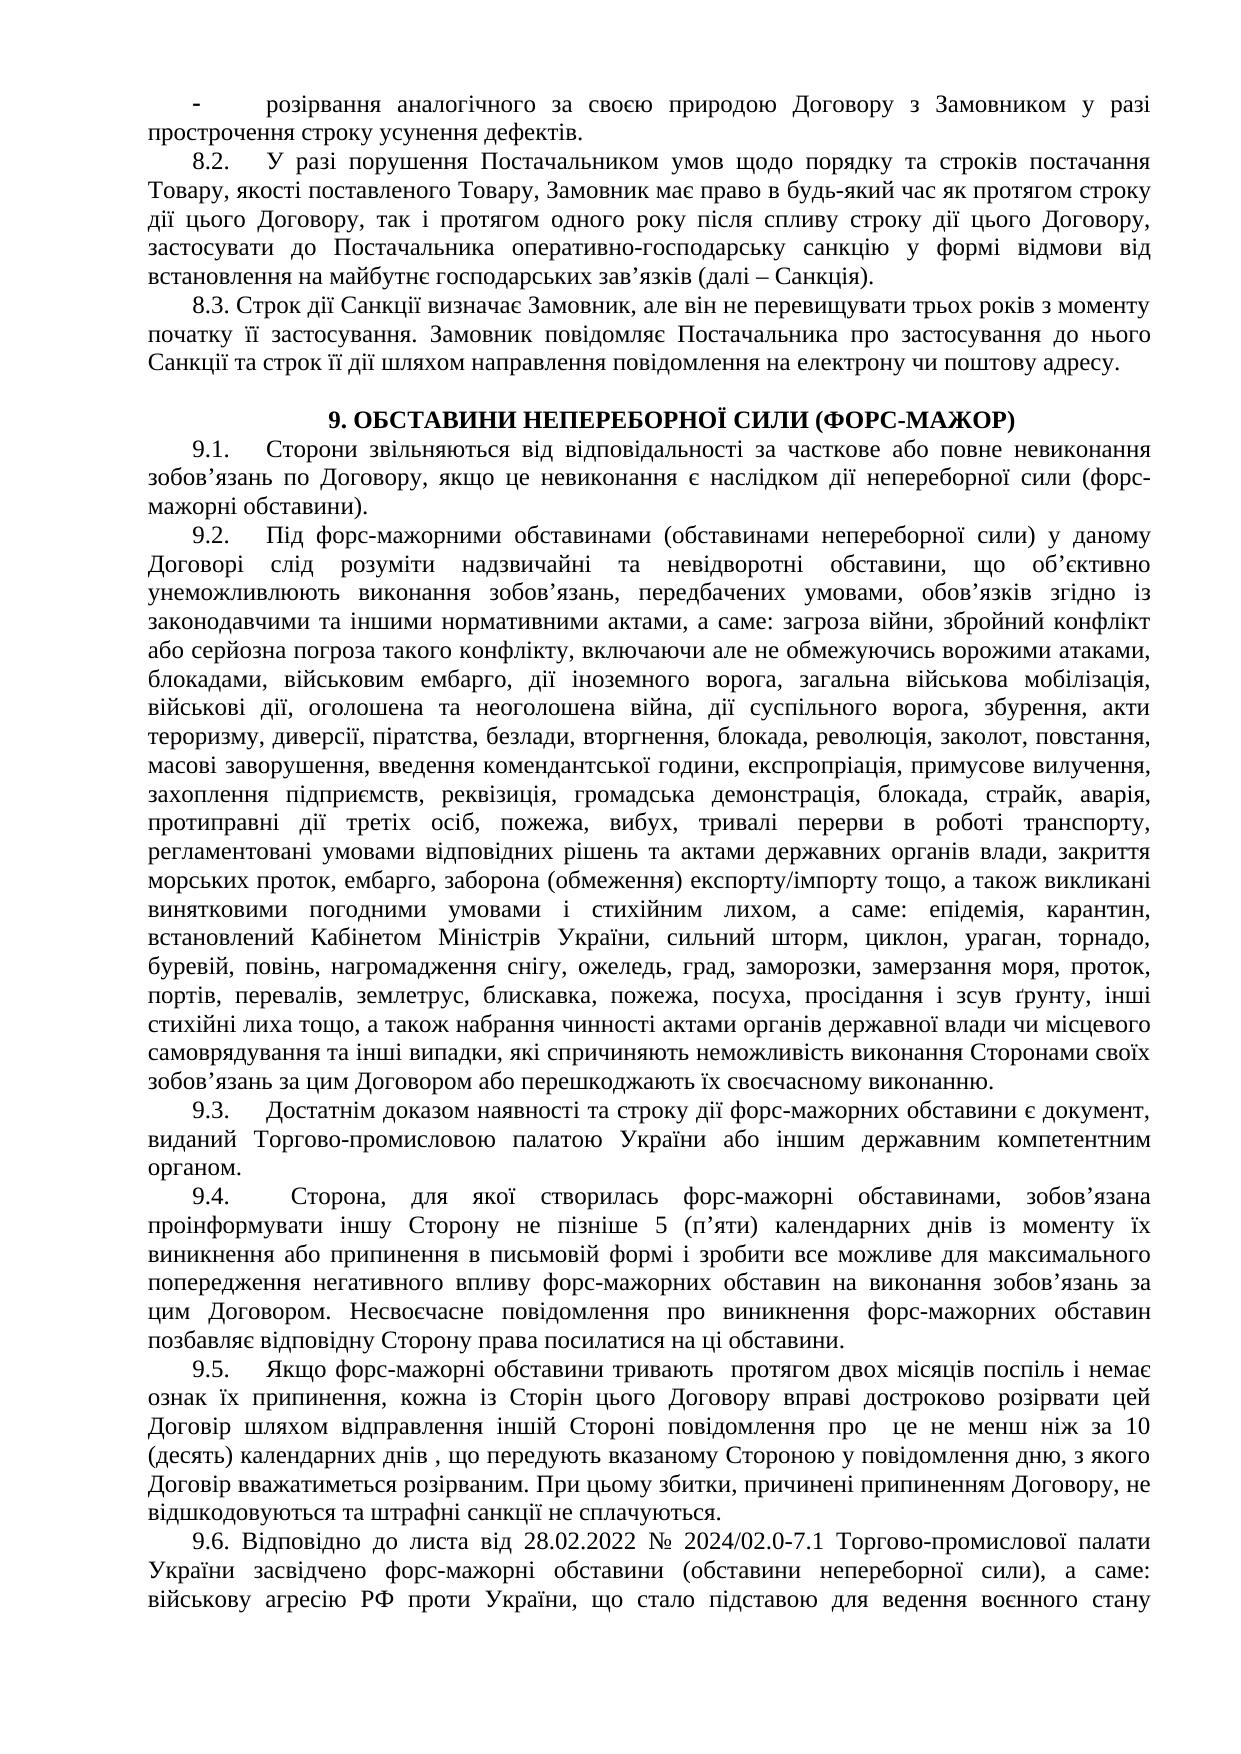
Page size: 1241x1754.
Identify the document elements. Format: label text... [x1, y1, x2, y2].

list розірвання аналогічного за своєю природою Договору з Замовником у разі прострочення строку усунення дефектів. [148, 89, 1152, 146]
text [148, 1526, 1152, 1612]
text 9. ОБСТАВИНИ НЕПЕРЕБОРНОЇ СИЛИ (ФОРС-МАЖОР) [148, 405, 1152, 434]
list Сторони звільняються від відповідальності за часткове або повне невиконання зобов’язань по Договору, якщо це невиконання є наслідком дії непереборної сили (форс-мажорні обставини). [148, 434, 1152, 520]
list У разі порушення Постачальником умов щодо порядку та строків постачання Товару, якості поставленого Товару, Замовник має право в будь-який час як протягом строку дії цього Договору, так і протягом одного року після спливу строку дії цього Договору, застосувати до Постачальника оперативно-господарську санкцію у формі відмови від встановлення на майбутнє господарських зав’язків (далі – Санкція). [148, 146, 1152, 290]
text 8.3. Строк дії Санкції визначає Замовник, але він не перевищувати трьох років з моменту початку її застосування. Замовник повідомляє Постачальника про застосування до нього Санкції та строк її дії шляхом направлення повідомлення на електрону чи поштову адресу. [148, 290, 1152, 376]
list Якщо форс-мажорні обставини тривають протягом двох місяців поспіль і немає ознак їх припинення, кожна із Сторін цього Договору вправі достроково розірвати цей Договір шляхом відправлення іншій Стороні повідомлення про це не менш ніж за 10 (десять) календарних днів , що передують вказаному Стороною у повідомлення дню, з якого Договір вважатиметься розірваним. При цьому збитки, причинені припиненням Договору, не відшкодовуються та штрафні санкції не сплачуються. [148, 1354, 1152, 1526]
list Сторона, для якої створилась форс-мажорні обставинами, зобов’язана проінформувати іншу Сторону не пізніше 5 (п’яти) календарних днів із моменту їх виникнення або припинення в письмовій формі і зробити все можливе для максимального попередження негативного впливу форс-мажорних обставин на виконання зобов’язань за цим Договором. Несвоєчасне повідомлення про виникнення форс-мажорних обставин позбавляє відповідну Сторону права посилатися на ці обставини. [148, 1181, 1152, 1354]
list Під форс-мажорними обставинами (обставинами непереборної сили) у даному Договорі слід розуміти надзвичайні та невідворотні обставини, що об’єктивно унеможливлюють виконання зобов’язань, передбачених умовами, обов’язків згідно із законодавчими та іншими нормативними актами, а саме: загроза війни, збройний конфлікт або серйозна погроза такого конфлікту, включаючи але не обмежуючись ворожими атаками, блокадами, військовим ембарго, дії іноземного ворога, загальна військова мобілізація, військові дії, оголошена та неоголошена війна, дії суспільного ворога, збурення, акти тероризму, диверсії, піратства, безлади, вторгнення, блокада, революція, заколот, повстання, масові заворушення, введення комендантської години, експропріація, примусове вилучення, захоплення підприємств, реквізиція, громадська демонстрація, блокада, страйк, аварія, протиправні дії третіх осіб, пожежа, вибух, тривалі перерви в роботі транспорту, регламентовані умовами відповідних рішень та актами державних органів влади, закриття морських проток, ембарго, заборона (обмеження) експорту/імпорту тощо, а також викликані винятковими погодними умовами і стихійним лихом, а саме: епідемія, карантин, встановлений Кабінетом Міністрів України, сильний шторм, циклон, ураган, торнадо, буревій, повінь, нагромадження снігу, ожеледь, град, заморозки, замерзання моря, проток, портів, перевалів, землетрус, блискавка, пожежа, посуха, просідання і зсув ґрунту, інші стихійні лиха тощо, а також набрання чинності актами органів державної влади чи місцевого самоврядування та інші випадки, які спричиняють неможливість виконання Сторонами своїх зобов’язань за цим Договором або перешкоджають їх своєчасному виконанню. [148, 520, 1152, 1095]
list Достатнім доказом наявності та строку дії форс-мажорних обставини є документ, виданий Торгово-промисловою палатою України або іншим державним компетентним органом. [148, 1095, 1152, 1181]
